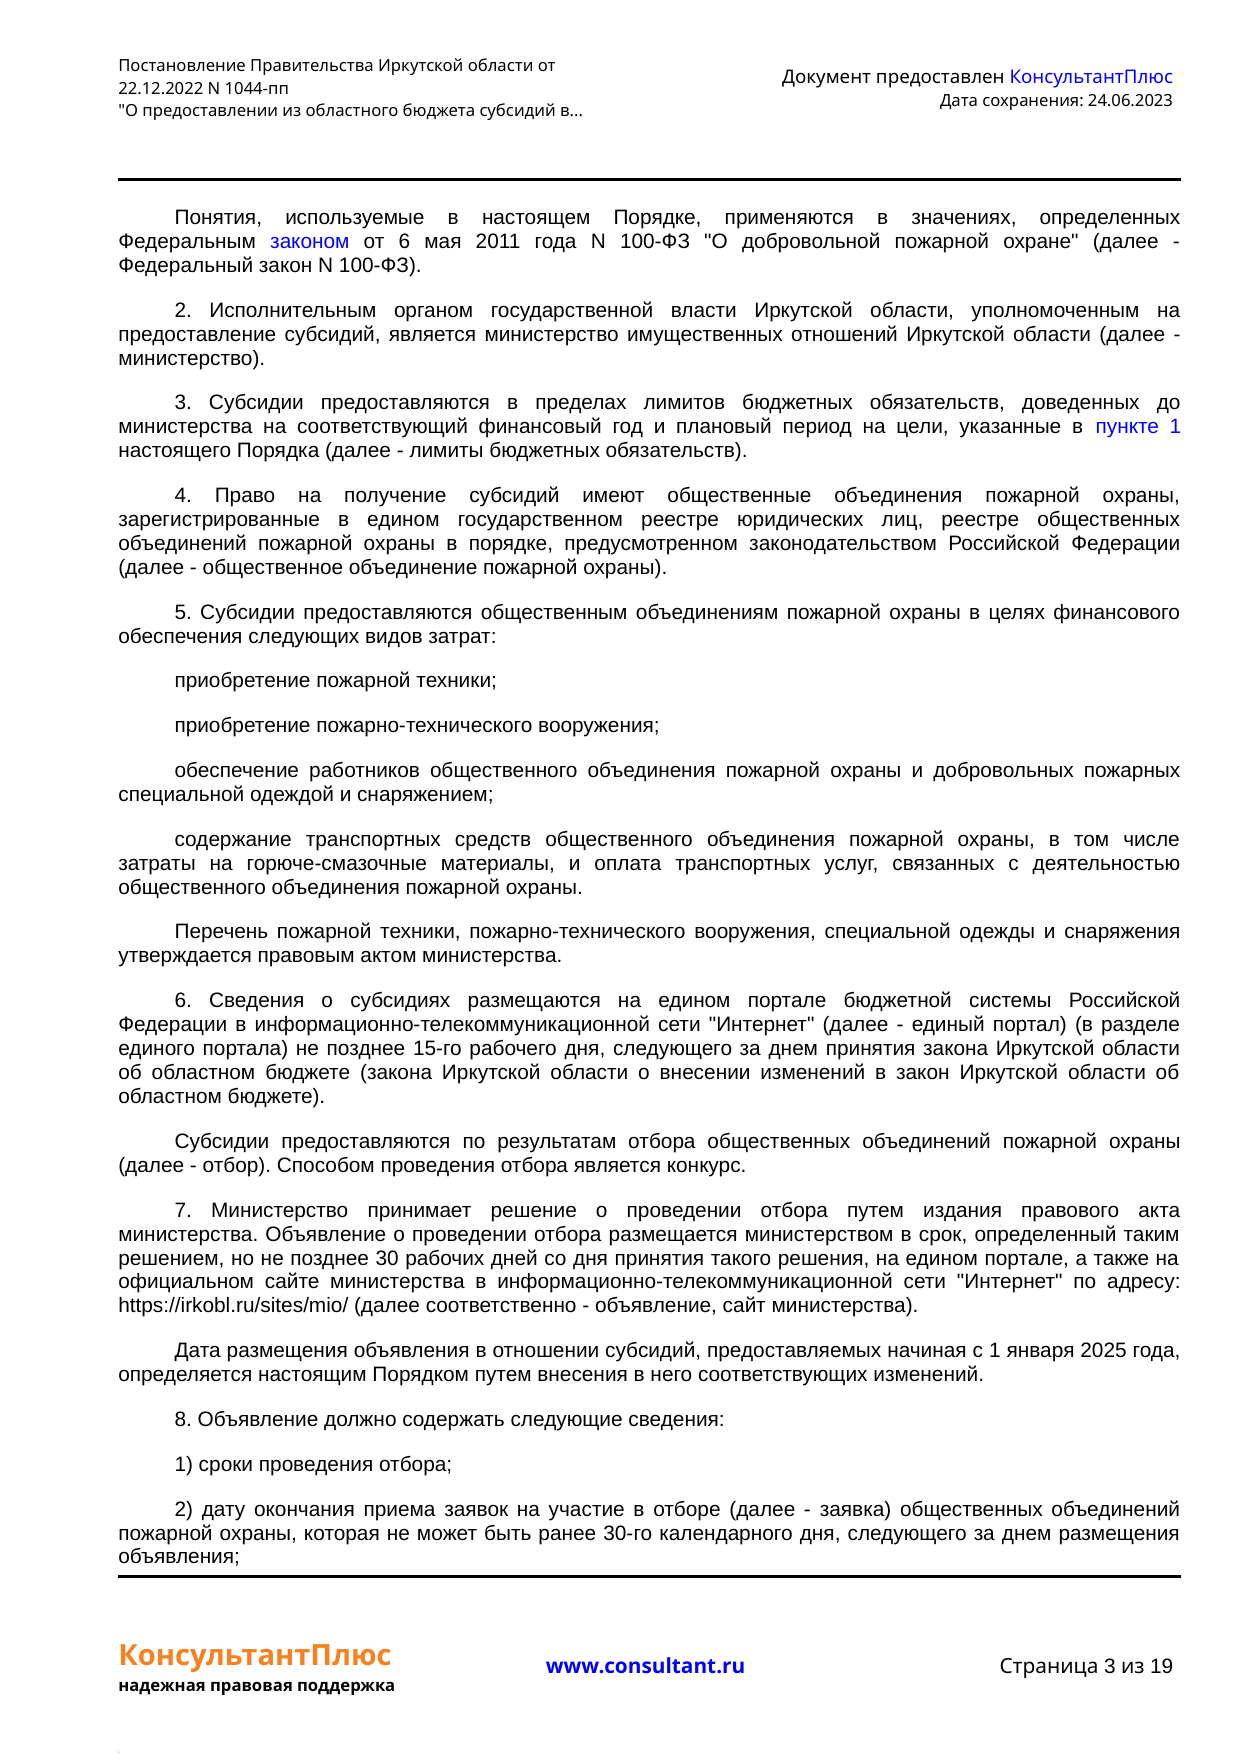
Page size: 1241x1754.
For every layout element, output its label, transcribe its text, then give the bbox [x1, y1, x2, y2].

text Субсидии предоставляются по результатам отбора общественных объединений пожарной охраны (далее - отбор). Способом проведения отбора является конкурс. [118, 1129, 1181, 1177]
text 8. Объявление должно содержать следующие сведения: [118, 1407, 1181, 1431]
text 2) дату окончания приема заявок на участие в отборе (далее - заявка) общественных объединений пожарной охраны, которая не может быть ранее 30-го календарного дня, следующего за днем размещения объявления; [118, 1496, 1181, 1568]
text Понятия, используемые в настоящем Порядке, применяются в значениях, определенных Федеральным законом от 6 мая 2011 года N 100-ФЗ "О добровольной пожарной охране" (далее - Федеральный закон N 100-ФЗ). [118, 205, 1181, 277]
text 1) сроки проведения отбора; [118, 1452, 1181, 1476]
text 5. Субсидии предоставляются общественным объединениям пожарной охраны в целях финансового обеспечения следующих видов затрат: [118, 599, 1181, 647]
text 7. Министерство принимает решение о проведении отбора путем издания правового акта министерства. Объявление о проведении отбора размещается министерством в срок, определенный таким решением, но не позднее 30 рабочих дней со дня принятия такого решения, на едином портале, а также на официальном сайте министерства в информационно-телекоммуникационной сети "Интернет" по адресу: https://irkobl.ru/sites/mio/ (далее соответственно - объявление, сайт министерства). [118, 1197, 1181, 1317]
text Перечень пожарной техники, пожарно-технического вооружения, специальной одежды и снаряжения утверждается правовым актом министерства. [118, 919, 1181, 967]
text Дата размещения объявления в отношении субсидий, предоставляемых начиная с 1 января 2025 года, определяется настоящим Порядком путем внесения в него соответствующих изменений. [118, 1338, 1181, 1386]
text приобретение пожарной техники; [118, 668, 1181, 692]
text 3. Субсидии предоставляются в пределах лимитов бюджетных обязательств, доведенных до министерства на соответствующий финансовый год и плановый период на цели, указанные в пункте 1 настоящего Порядка (далее - лимиты бюджетных обязательств). [118, 390, 1181, 462]
text приобретение пожарно-технического вооружения; [118, 713, 1181, 737]
text 2. Исполнительным органом государственной власти Иркутской области, уполномоченным на предоставление субсидий, является министерство имущественных отношений Иркутской области (далее - министерство). [118, 297, 1181, 369]
text содержание транспортных средств общественного объединения пожарной охраны, в том числе затраты на горюче-смазочные материалы, и оплата транспортных услуг, связанных с деятельностью общественного объединения пожарной охраны. [118, 827, 1181, 898]
text 6. Сведения о субсидиях размещаются на едином портале бюджетной системы Российской Федерации в информационно-телекоммуникационной сети "Интернет" (далее - единый портал) (в разделе единого портала) не позднее 15-го рабочего дня, следующего за днем принятия закона Иркутской области об областном бюджете (закона Иркутской области о внесении изменений в закон Иркутской области об областном бюджете). [118, 988, 1181, 1108]
text обеспечение работников общественного объединения пожарной охраны и добровольных пожарных специальной одеждой и снаряжением; [118, 758, 1181, 806]
text 4. Право на получение субсидий имеют общественные объединения пожарной охраны, зарегистрированные в едином государственном реестре юридических лиц, реестре общественных объединений пожарной охраны в порядке, предусмотренном законодательством Российской Федерации (далее - общественное объединение пожарной охраны). [118, 483, 1181, 579]
